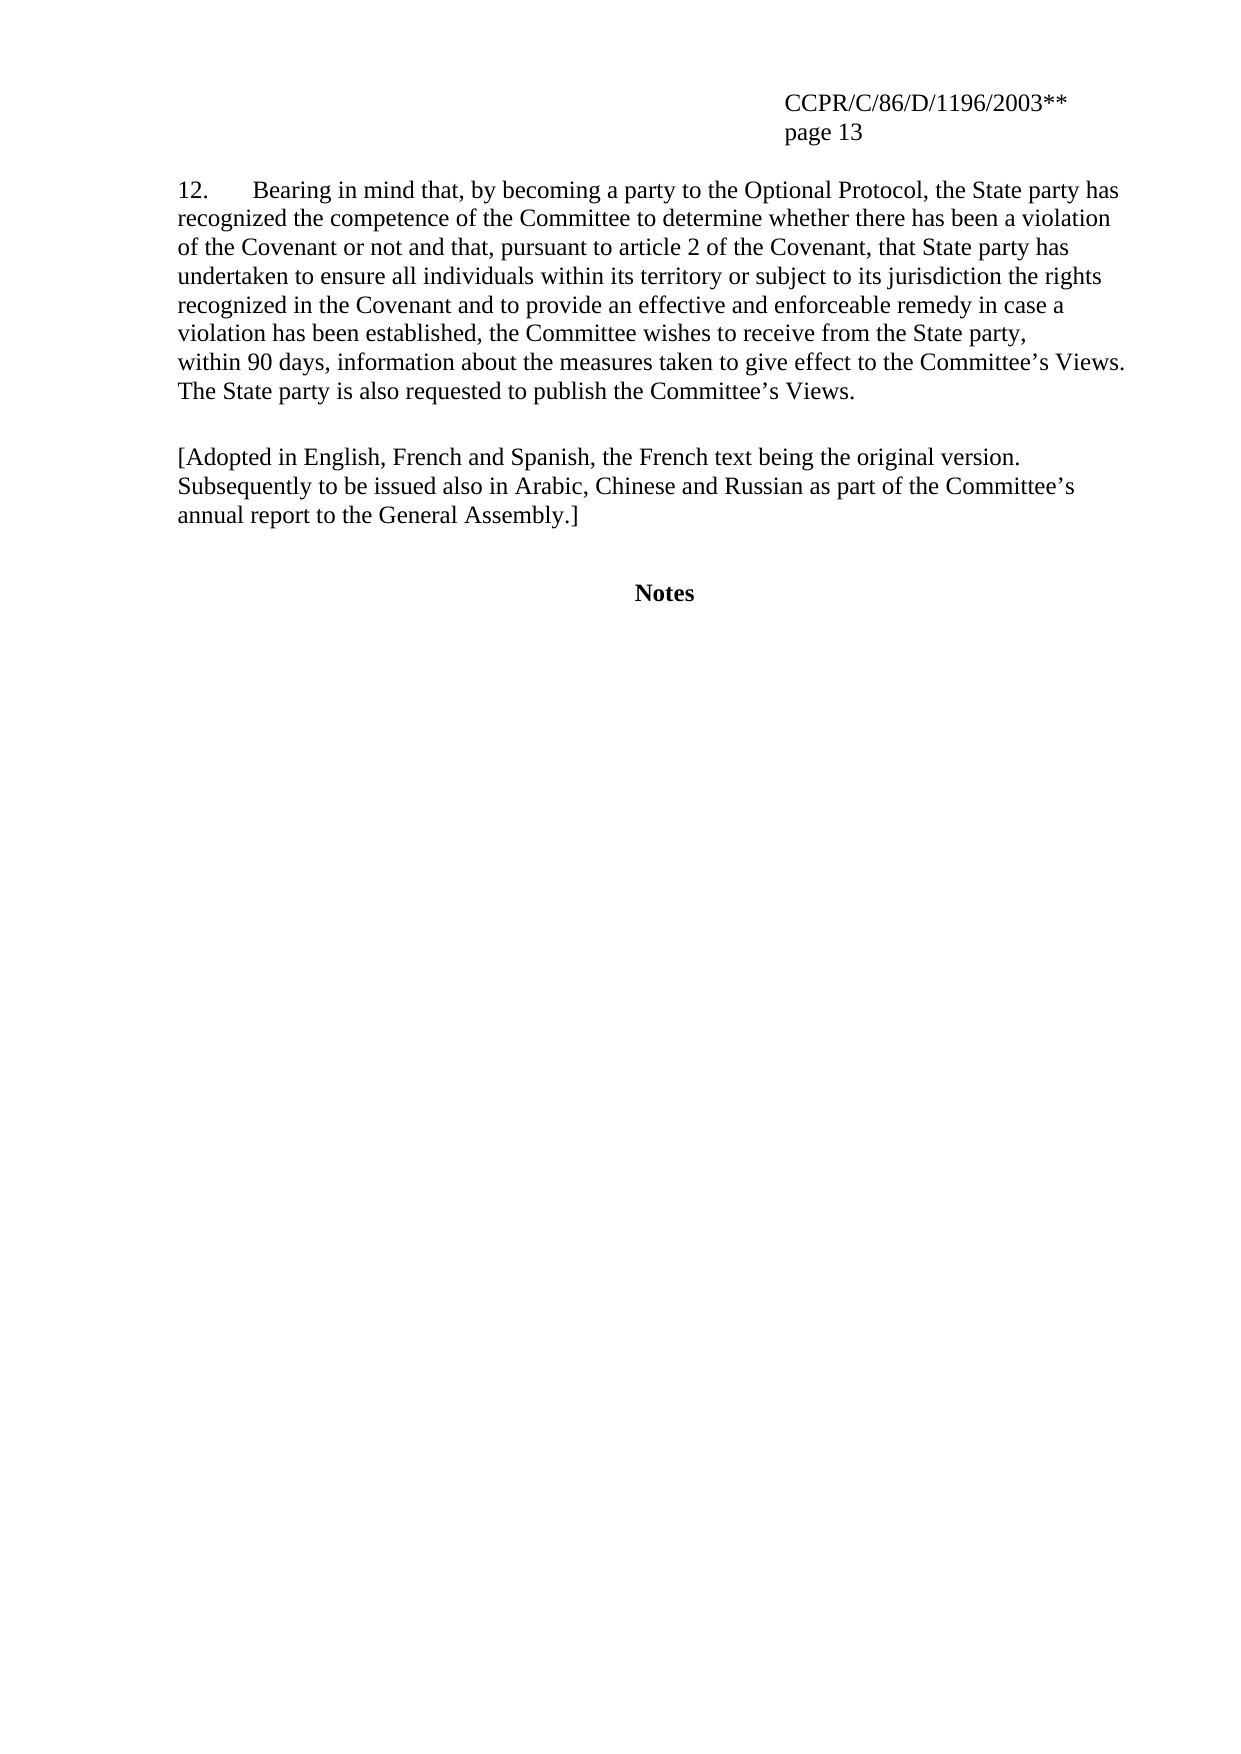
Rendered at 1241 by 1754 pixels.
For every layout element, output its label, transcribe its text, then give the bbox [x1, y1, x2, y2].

subtitle Notes [177, 578, 1152, 607]
text [Adopted in English, French and Spanish, the French text being the original version. Subsequently to be issued also in Arabic, Chinese and Russian as part of the Committee’s annual report to the General Assembly.] [177, 442, 1152, 528]
text 12. Bearing in mind that, by becoming a party to the Optional Protocol, the State party has recognized the competence of the Committee to determine whether there has been a violation of the Covenant or not and that, pursuant to article 2 of the Covenant, that State party has undertaken to ensure all individuals within its territory or subject to its jurisdiction the rights recognized in the Covenant and to provide an effective and enforceable remedy in case a violation has been established, the Committee wishes to receive from the State party, within 90 days, information about the measures taken to give effect to the Committee’s Views. The State party is also requested to publish the Committee’s Views. [177, 175, 1152, 405]
